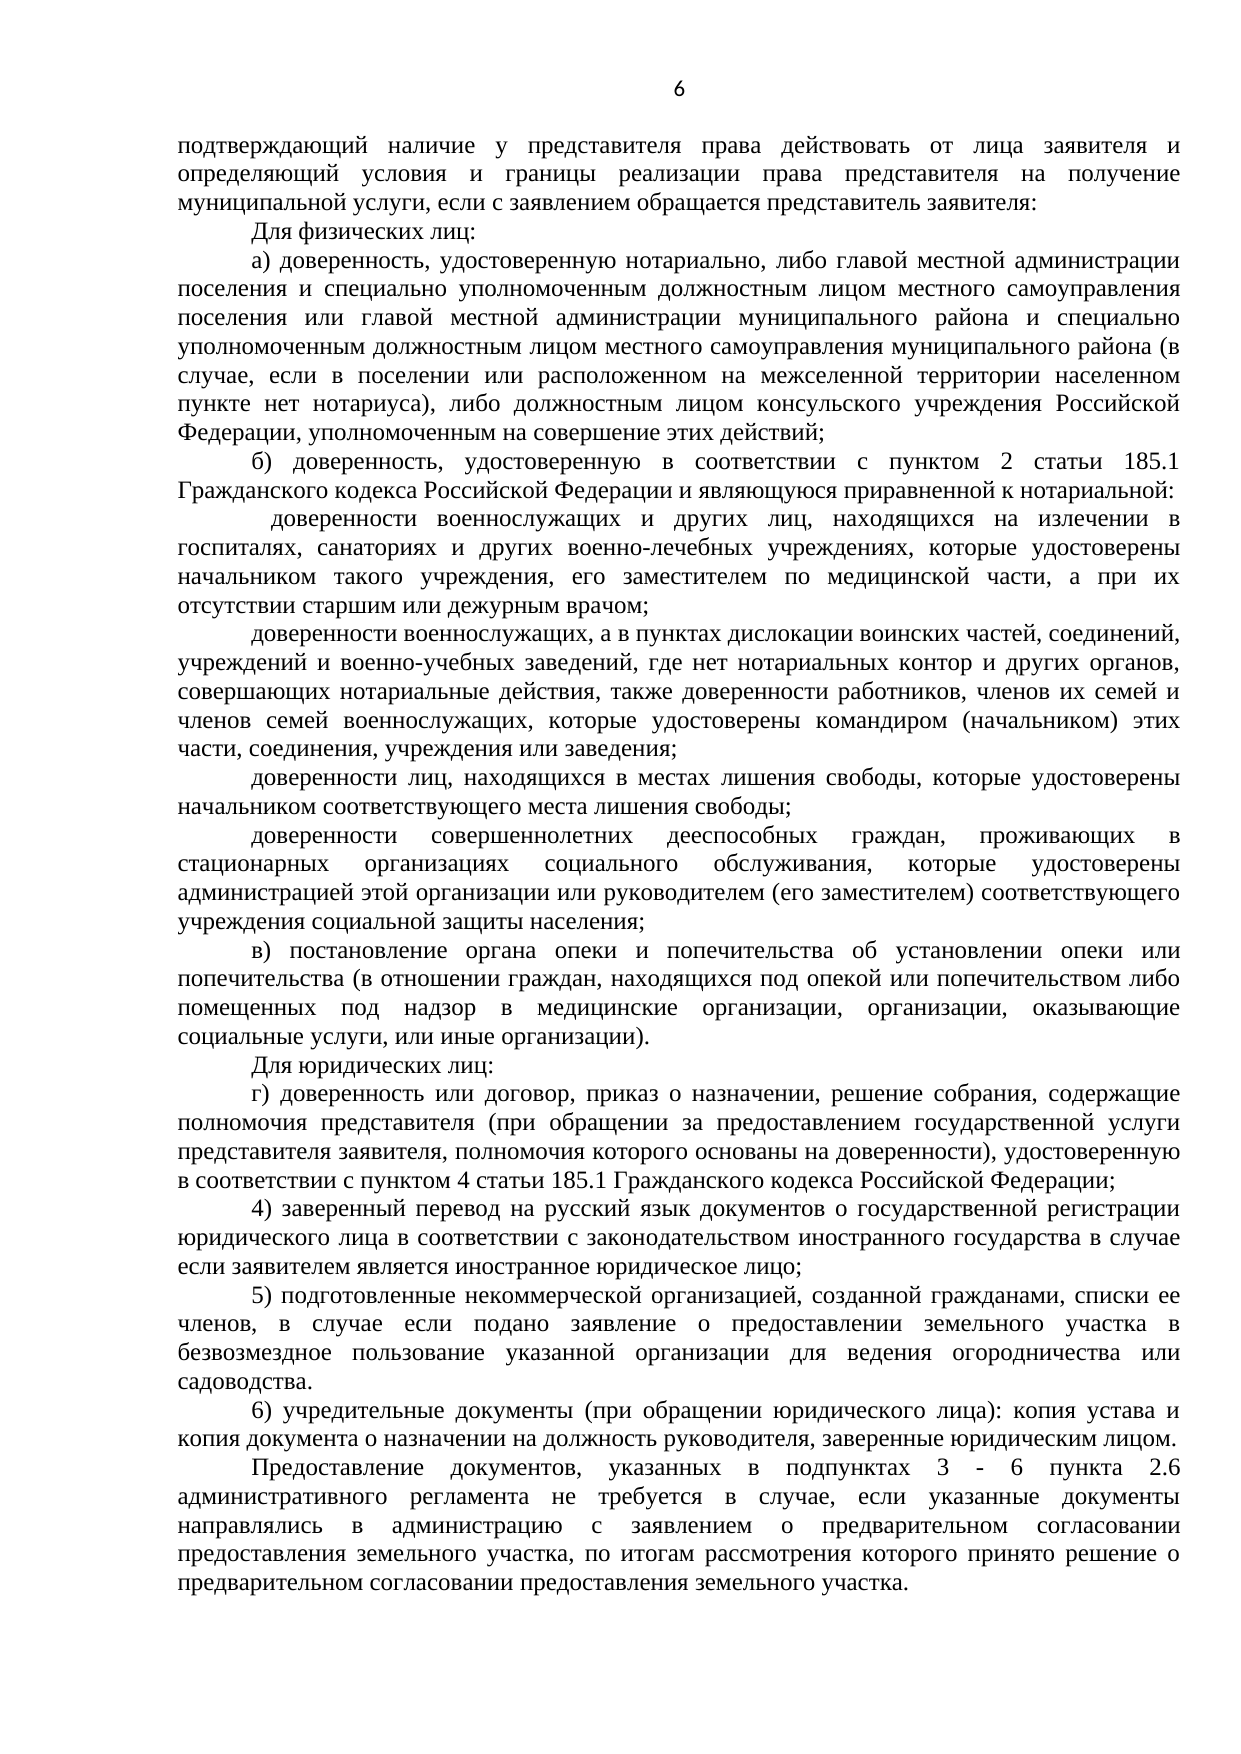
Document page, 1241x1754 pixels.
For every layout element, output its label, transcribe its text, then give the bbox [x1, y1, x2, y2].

text доверенности военнослужащих, а в пунктах дислокации воинских частей, соединений, учреждений и военно-учебных заведений, где нет нотариальных контор и других органов, совершающих нотариальные действия, также доверенности работников, членов их семей и членов семей военнослужащих, которые удостоверены командиром (начальником) этих части, соединения, учреждения или заведения; [177, 618, 1181, 762]
text 4) заверенный перевод на русский язык документов о государственной регистрации юридического лица в соответствии с законодательством иностранного государства в случае если заявителем является иностранное юридическое лицо; [177, 1193, 1181, 1280]
text Для юридических лиц: [177, 1050, 1181, 1078]
text доверенности военнослужащих и других лиц, находящихся на излечении в госпиталях, санаториях и других военно-лечебных учреждениях, которые удостоверены начальником такого учреждения, его заместителем по медицинской части, а при их отсутствии старшим или дежурным врачом; [177, 503, 1181, 618]
text г) доверенность или договор, приказ о назначении, решение собрания, содержащие полномочия представителя (при обращении за предоставлением государственной услуги представителя заявителя, полномочия которого основаны на доверенности), удостоверенную в соответствии с пунктом 4 статьи 185.1 Гражданского кодекса Российской Федерации; [177, 1078, 1181, 1193]
text 6) учредительные документы (при обращении юридического лица): копия устава и копия документа о назначении на должность руководителя, заверенные юридическим лицом. [177, 1395, 1181, 1452]
text Для физических лиц: [177, 216, 1181, 245]
text а) доверенность, удостоверенную нотариально, либо главой местной администрации поселения и специально уполномоченным должностным лицом местного самоуправления поселения или главой местной администрации муниципального района и специально уполномоченным должностным лицом местного самоуправления муниципального района (в случае, если в поселении или расположенном на межселенной территории населенном пункте нет нотариуса), либо должностным лицом консульского учреждения Российской Федерации, уполномоченным на совершение этих действий; [177, 245, 1181, 446]
text доверенности совершеннолетних дееспособных граждан, проживающих в стационарных организациях социального обслуживания, которые удостоверены администрацией этой организации или руководителем (его заместителем) соответствующего учреждения социальной защиты населения; [177, 820, 1181, 935]
text б) доверенность, удостоверенную в соответствии с пунктом 2 статьи 185.1 Гражданского кодекса Российской Федерации и являющуюся приравненной к нотариальной: [177, 446, 1181, 503]
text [177, 130, 1181, 216]
text 5) подготовленные некоммерческой организацией, созданной гражданами, списки ее членов, в случае если подано заявление о предоставлении земельного участка в безвозмездное пользование указанной организации для ведения огородничества или садоводства. [177, 1280, 1181, 1395]
text в) постановление органа опеки и попечительства об установлении опеки или попечительства (в отношении граждан, находящихся под опекой или попечительством либо помещенных под надзор в медицинские организации, организации, оказывающие социальные услуги, или иные организации). [177, 935, 1181, 1050]
text доверенности лиц, находящихся в местах лишения свободы, которые удостоверены начальником соответствующего места лишения свободы; [177, 762, 1181, 820]
text Предоставление документов, указанных в подпунктах 3 - 6 пункта 2.6 административного регламента не требуется в случае, если указанные документы направлялись в администрацию с заявлением о предварительном согласовании предоставления земельного участка, по итогам рассмотрения которого принято решение о предварительном согласовании предоставления земельного участка. [177, 1452, 1181, 1596]
